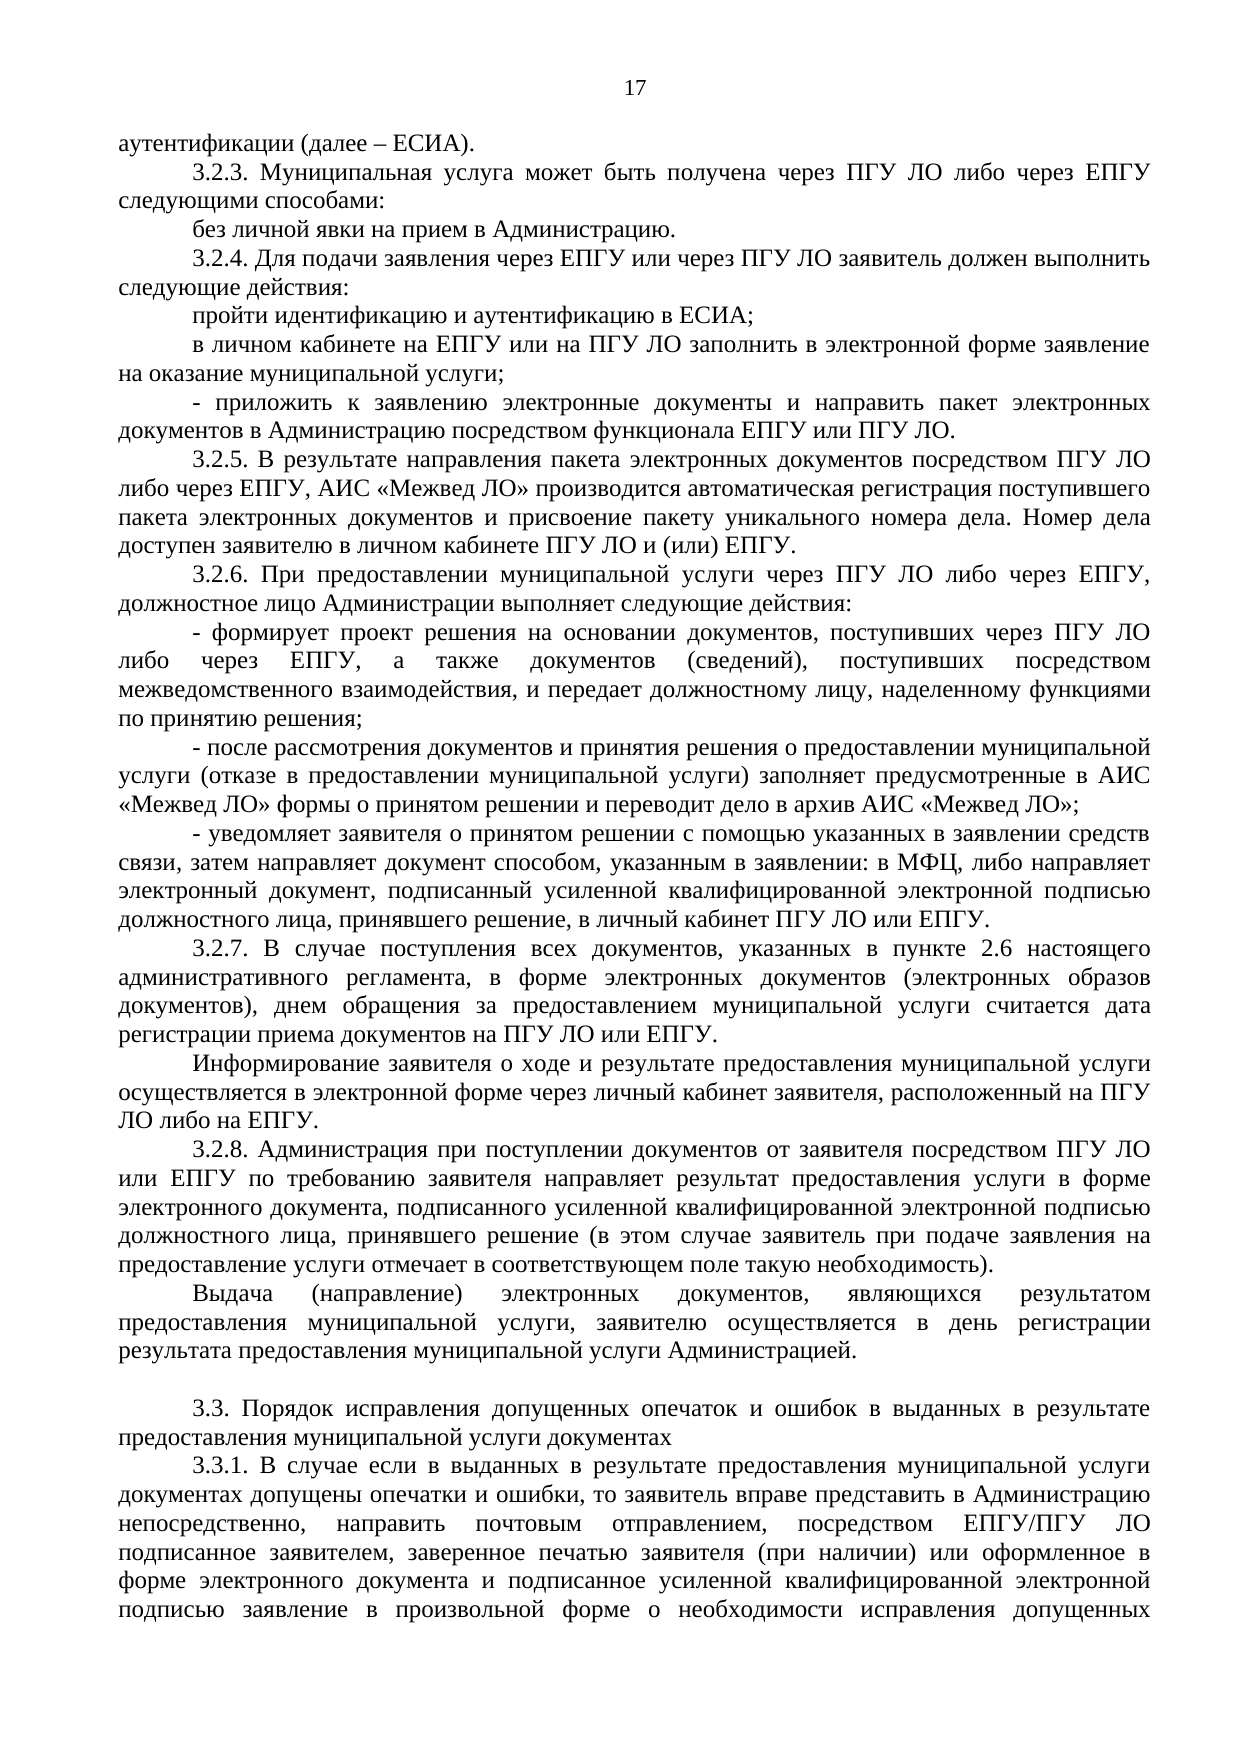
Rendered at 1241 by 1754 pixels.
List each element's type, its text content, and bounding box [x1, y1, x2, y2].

text пройти идентификацию и аутентификацию в ЕСИА; [118, 301, 1152, 329]
text - уведомляет заявителя о принятом решении с помощью указанных в заявлении средств связи, затем направляет документ способом, указанным в заявлении: в МФЦ, либо направляет электронный документ, подписанный усиленной квалифицированной электронной подписью должностного лица, принявшего решение, в личный кабинет ПГУ ЛО или ЕПГУ. [118, 818, 1152, 933]
text 3.3. Порядок исправления допущенных опечаток и ошибок в выданных в результате предоставления муниципальной услуги документах [118, 1393, 1152, 1451]
text 3.2.7. В случае поступления всех документов, указанных в пункте 2.6 настоящего административного регламента, в форме электронных документов (электронных образов документов), днем обращения за предоставлением муниципальной услуги считается дата регистрации приема документов на ПГУ ЛО или ЕПГУ. [118, 933, 1152, 1048]
text 3.2.5. В результате направления пакета электронных документов посредством ПГУ ЛО либо через ЕПГУ, АИС «Межвед ЛО» производится автоматическая регистрация поступившего пакета электронных документов и присвоение пакету уникального номера дела. Номер дела доступен заявителю в личном кабинете ПГУ ЛО и (или) ЕПГУ. [118, 444, 1152, 559]
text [118, 1451, 1152, 1623]
text без личной явки на прием в Администрацию. [118, 214, 1152, 243]
text 3.2.3. Муниципальная услуга может быть получена через ПГУ ЛО либо через ЕПГУ следующими способами: [118, 157, 1152, 214]
text в личном кабинете на ЕПГУ или на ПГУ ЛО заполнить в электронной форме заявление на оказание муниципальной услуги; [118, 329, 1152, 387]
text Выдача (направление) электронных документов, являющихся результатом предоставления муниципальной услуги, заявителю осуществляется в день регистрации результата предоставления муниципальной услуги Администрацией. [118, 1278, 1152, 1364]
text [118, 128, 1152, 157]
text 3.2.4. Для подачи заявления через ЕПГУ или через ПГУ ЛО заявитель должен выполнить следующие действия: [118, 243, 1152, 301]
text - формирует проект решения на основании документов, поступивших через ПГУ ЛО либо через ЕПГУ, а также документов (сведений), поступивших посредством межведомственного взаимодействия, и передает должностному лицу, наделенному функциями по принятию решения; [118, 617, 1152, 732]
text 3.2.8. Администрация при поступлении документов от заявителя посредством ПГУ ЛО или ЕПГУ по требованию заявителя направляет результат предоставления услуги в форме электронного документа, подписанного усиленной квалифицированной электронной подписью должностного лица, принявшего решение (в этом случае заявитель при подаче заявления на предоставление услуги отмечает в соответствующем поле такую необходимость). [118, 1134, 1152, 1278]
text - после рассмотрения документов и принятия решения о предоставлении муниципальной услуги (отказе в предоставлении муниципальной услуги) заполняет предусмотренные в АИС «Межвед ЛО» формы о принятом решении и переводит дело в архив АИС «Межвед ЛО»; [118, 732, 1152, 818]
text 3.2.6. При предоставлении муниципальной услуги через ПГУ ЛО либо через ЕПГУ, должностное лицо Администрации выполняет следующие действия: [118, 559, 1152, 617]
text - приложить к заявлению электронные документы и направить пакет электронных документов в Администрацию посредством функционала ЕПГУ или ПГУ ЛО. [118, 387, 1152, 444]
text Информирование заявителя о ходе и результате предоставления муниципальной услуги осуществляется в электронной форме через личный кабинет заявителя, расположенный на ПГУ ЛО либо на ЕПГУ. [118, 1048, 1152, 1134]
